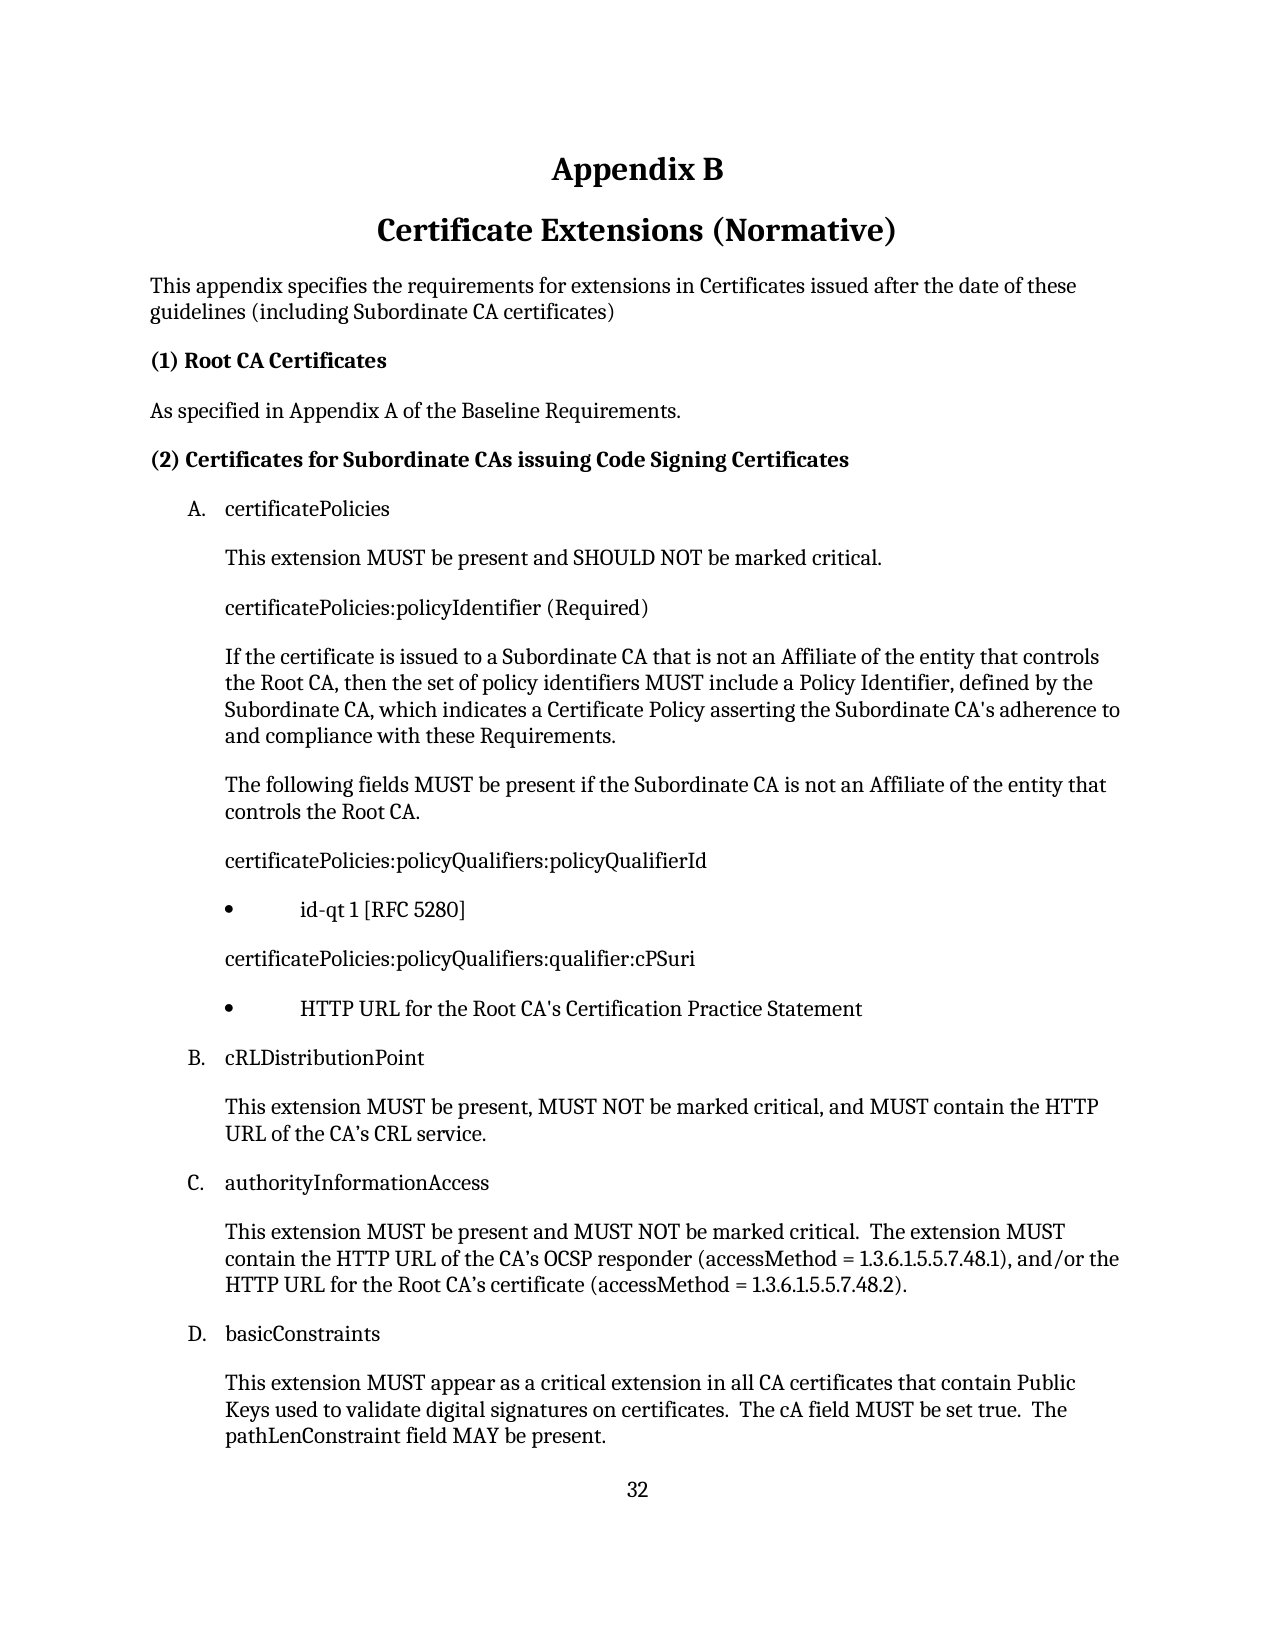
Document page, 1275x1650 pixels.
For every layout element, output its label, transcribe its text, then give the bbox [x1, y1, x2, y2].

list basicConstraints [187, 1321, 1125, 1347]
text (2) Certificates for Subordinate CAs issuing Code Signing Certificates [150, 447, 1125, 473]
subtitle Appendix B [150, 150, 1125, 188]
text This extension MUST be present and SHOULD NOT be marked critical. [225, 545, 1125, 572]
text This appendix specifies the requirements for extensions in Certificates issued after the date of these guidelines (including Subordinate CA certificates) [150, 272, 1125, 325]
list HTTP URL for the Root CA's Certification Practice Statement [225, 996, 1125, 1022]
list cRLDistributionPoint [187, 1045, 1125, 1071]
list certificatePolicies [187, 496, 1125, 522]
text Certificate Extensions (Normative) [150, 211, 1125, 249]
list id-qt 1 [RFC 5280] [225, 897, 1125, 923]
text (1) Root CA Certificates [150, 348, 1125, 374]
text If the certificate is issued to a Subordinate CA that is not an Affiliate of the entity that controls the Root CA, then the set of policy identifiers MUST include a Policy Identifier, defined by the Subordinate CA, which indicates a Certificate Policy asserting the Subordinate CA's adherence to and compliance with these Requirements. [225, 644, 1125, 749]
list authorityInformationAccess [187, 1170, 1125, 1196]
text This extension MUST be present, MUST NOT be marked critical, and MUST contain the HTTP URL of the CA’s CRL service. [225, 1094, 1125, 1147]
text certificatePolicies:policyQualifiers:qualifier:cPSuri [225, 946, 1125, 973]
text certificatePolicies:policyIdentifier (Required) [225, 594, 1125, 621]
text This extension MUST be present and MUST NOT be marked critical. The extension MUST contain the HTTP URL of the CA’s OCSP responder (accessMethod = 1.3.6.1.5.5.7.48.1), and/or the HTTP URL for the Root CA’s certificate (accessMethod = 1.3.6.1.5.5.7.48.2). [225, 1219, 1125, 1298]
text As specified in Appendix A of the Baseline Requirements. [150, 397, 1125, 424]
text This extension MUST appear as a critical extension in all CA certificates that contain Public Keys used to validate digital signatures on certificates. The cA field MUST be set true. The pathLenConstraint field MAY be present. [225, 1370, 1125, 1449]
text certificatePolicies:policyQualifiers:policyQualifierId [225, 848, 1125, 874]
text The following fields MUST be present if the Subordinate CA is not an Affiliate of the entity that controls the Root CA. [225, 772, 1125, 825]
